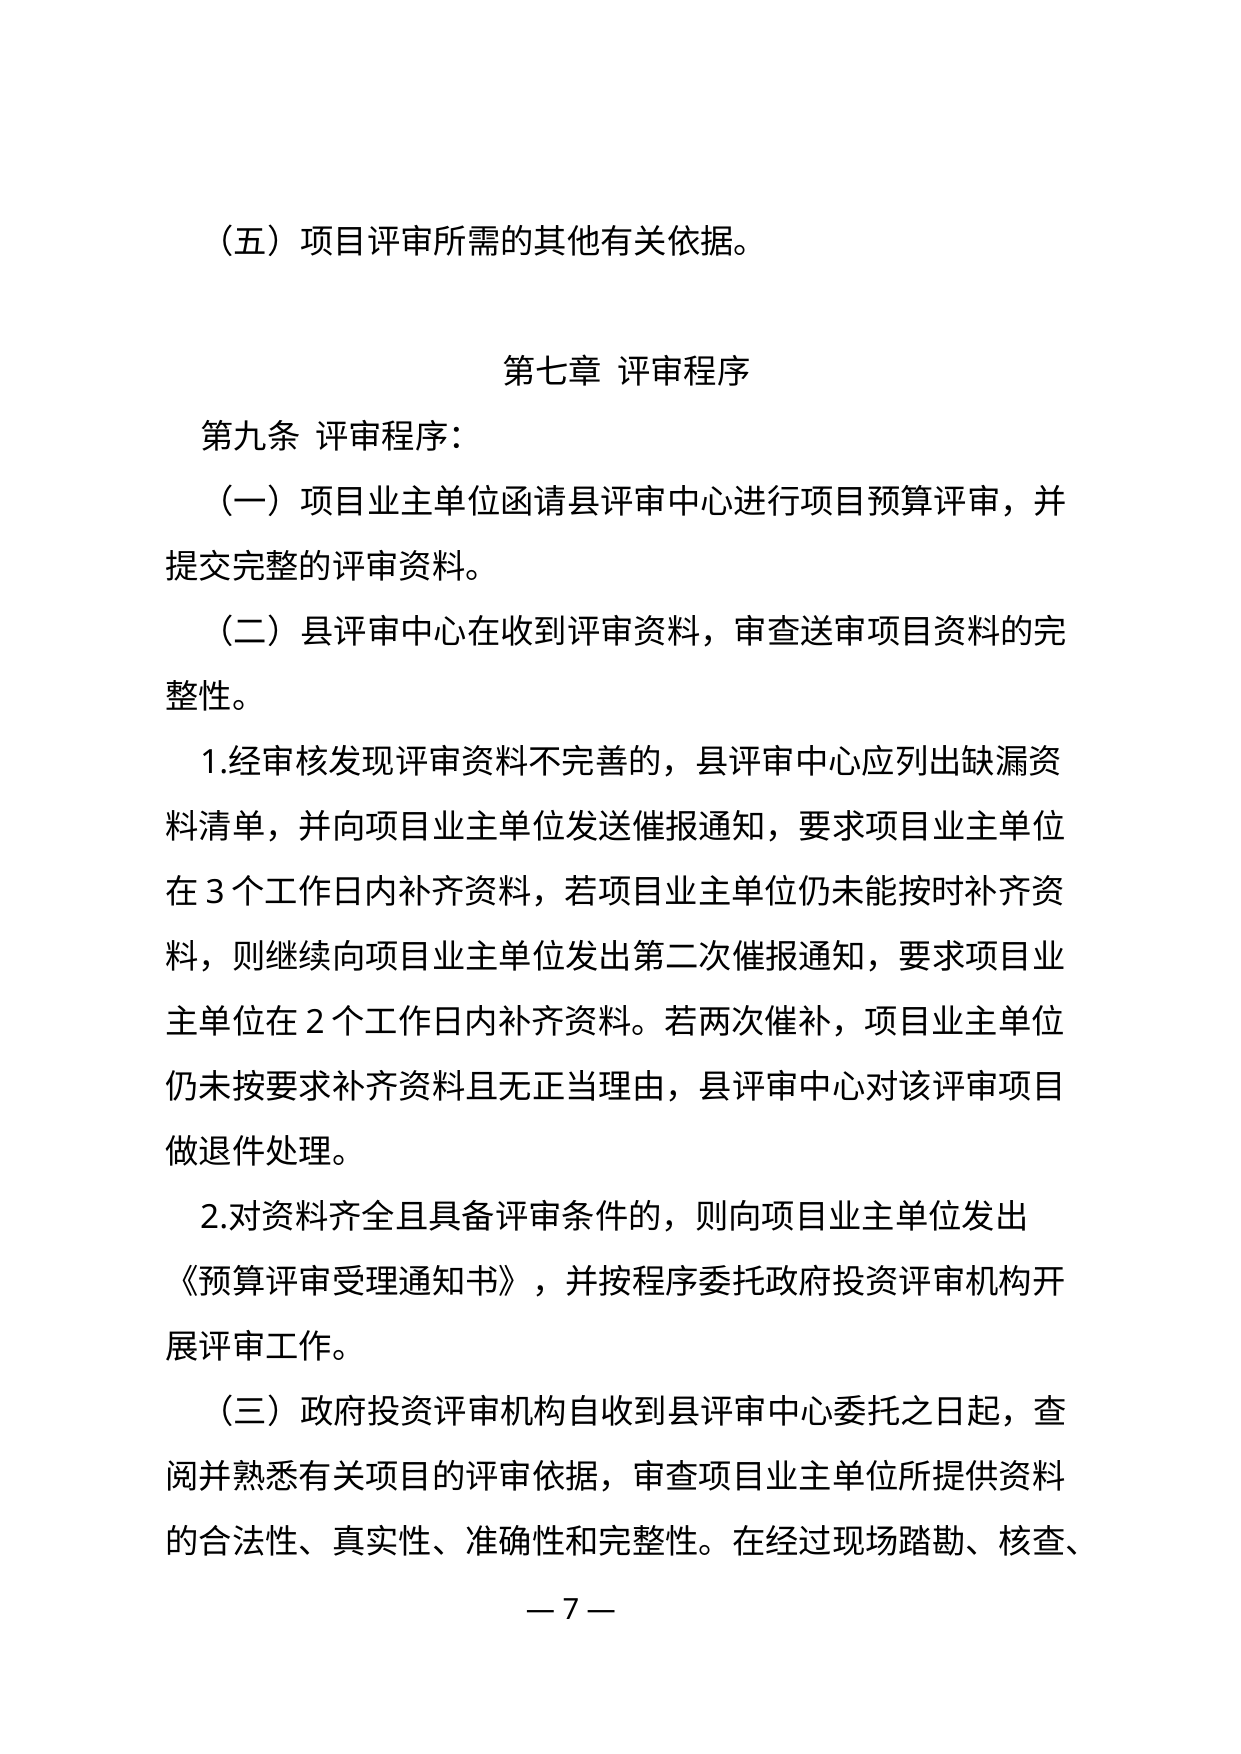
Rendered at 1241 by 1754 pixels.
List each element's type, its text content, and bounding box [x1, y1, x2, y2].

text （一）项目业主单位函请县评审中心进行项目预算评审，并提交完整的评审资料。 [165, 466, 1087, 596]
text 第七章 评审程序 [165, 336, 1087, 401]
text 2.对资料齐全且具备评审条件的，则向项目业主单位发出《预算评审受理通知书》，并按程序委托政府投资评审机构开展评审工作。 [165, 1181, 1087, 1376]
text 第九条 评审程序： [165, 401, 1087, 466]
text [165, 1376, 1087, 1571]
text 1.经审核发现评审资料不完善的，县评审中心应列出缺漏资料清单，并向项目业主单位发送催报通知，要求项目业主单位在3个工作日内补齐资料，若项目业主单位仍未能按时补齐资料，则继续向项目业主单位发出第二次催报通知，要求项目业主单位在2个工作日内补齐资料。若两次催补，项目业主单位仍未按要求补齐资料且无正当理由，县评审中心对该评审项目做退件处理。 [165, 726, 1087, 1181]
text （二）县评审中心在收到评审资料，审查送审项目资料的完整性。 [165, 596, 1087, 726]
text （五）项目评审所需的其他有关依据。 [165, 206, 1087, 271]
